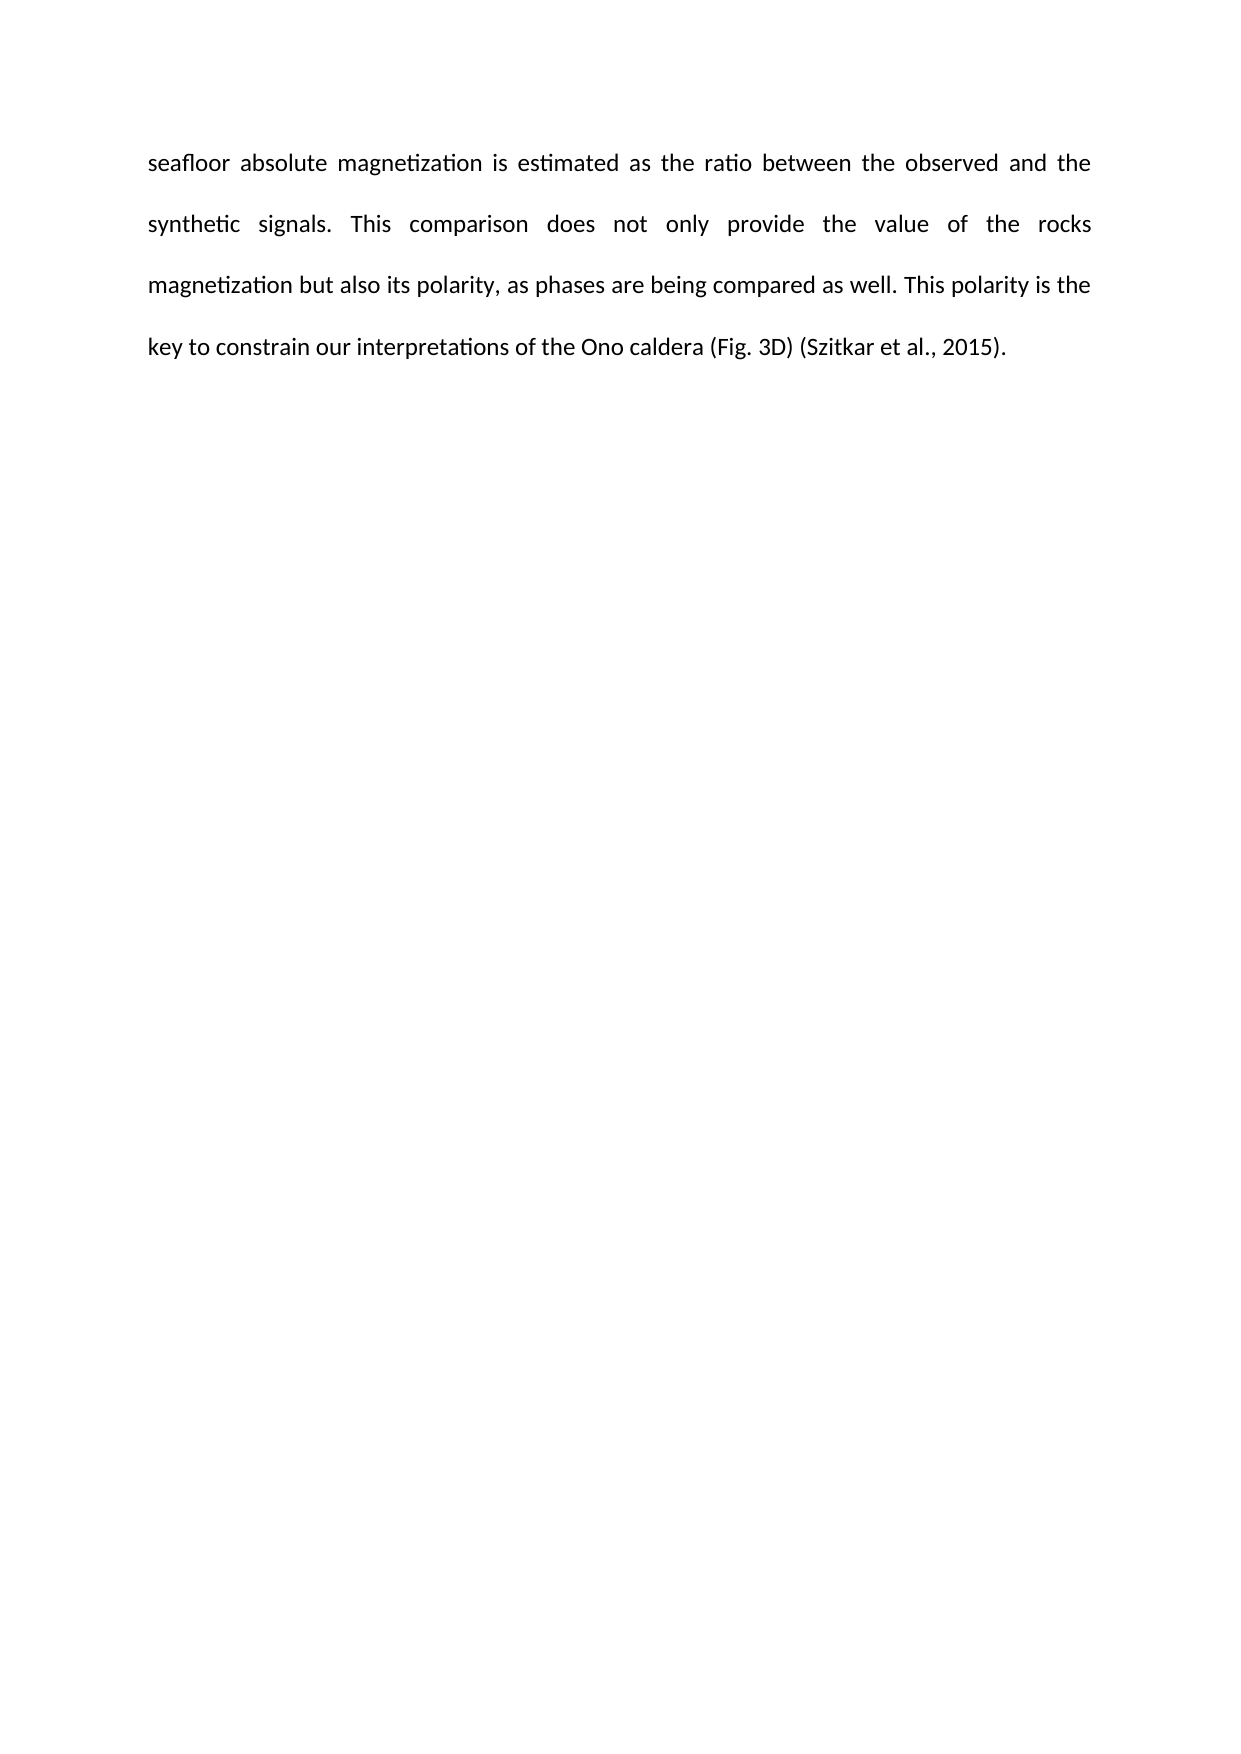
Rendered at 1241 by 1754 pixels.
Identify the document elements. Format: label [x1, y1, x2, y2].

text [148, 148, 1093, 361]
